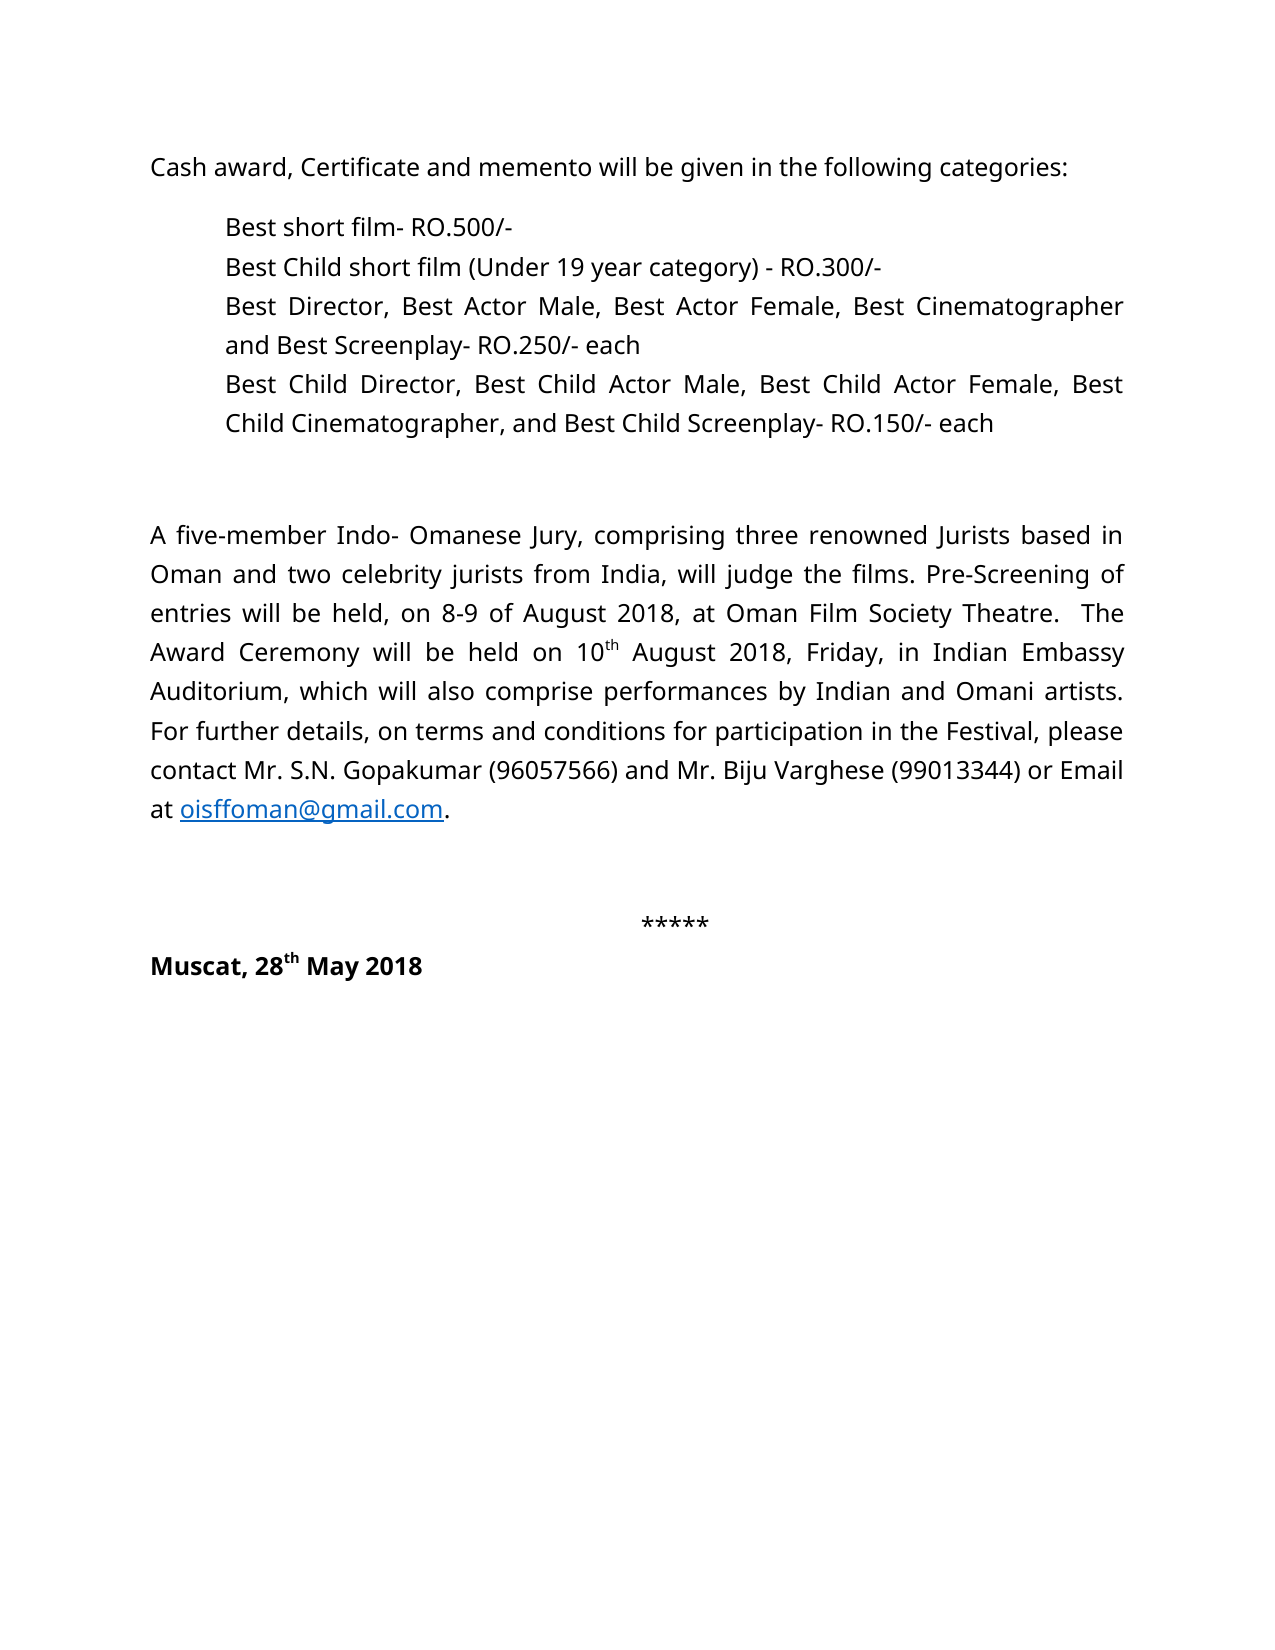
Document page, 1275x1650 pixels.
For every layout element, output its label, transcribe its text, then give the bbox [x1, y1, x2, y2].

text Best Child Director, Best Child Actor Male, Best Child Actor Female, Best Child Cinematographer, and Best Child Screenplay- RO.150/- each [225, 367, 1125, 440]
text ***** [150, 909, 1125, 943]
text A five-member Indo- Omanese Jury, comprising three renowned Jurists based in Oman and two celebrity jurists from India, will judge the films. Pre-Screening of entries will be held, on 8-9 of August 2018, at Oman Film Society Theatre. The Award Ceremony will be held on 10th August 2018, Friday, in Indian Embassy Auditorium, which will also comprise performances by Indian and Omani artists. For further details, on terms and conditions for participation in the Festival, please contact Mr. S.N. Gopakumar (96057566) and Mr. Biju Varghese (99013344) or Email at oisffoman@gmail.com. [150, 517, 1125, 826]
text Best Child short film (Under 19 year category) - RO.300/- [225, 249, 1125, 283]
text Cash award, Certificate and memento will be given in the following categories: [150, 150, 1125, 184]
text Best Director, Best Actor Male, Best Actor Female, Best Cinematographer and Best Screenplay- RO.250/- each [225, 288, 1125, 362]
text Muscat, 28th May 2018 [150, 948, 1125, 982]
text Best short film- RO.500/- [150, 210, 1125, 244]
